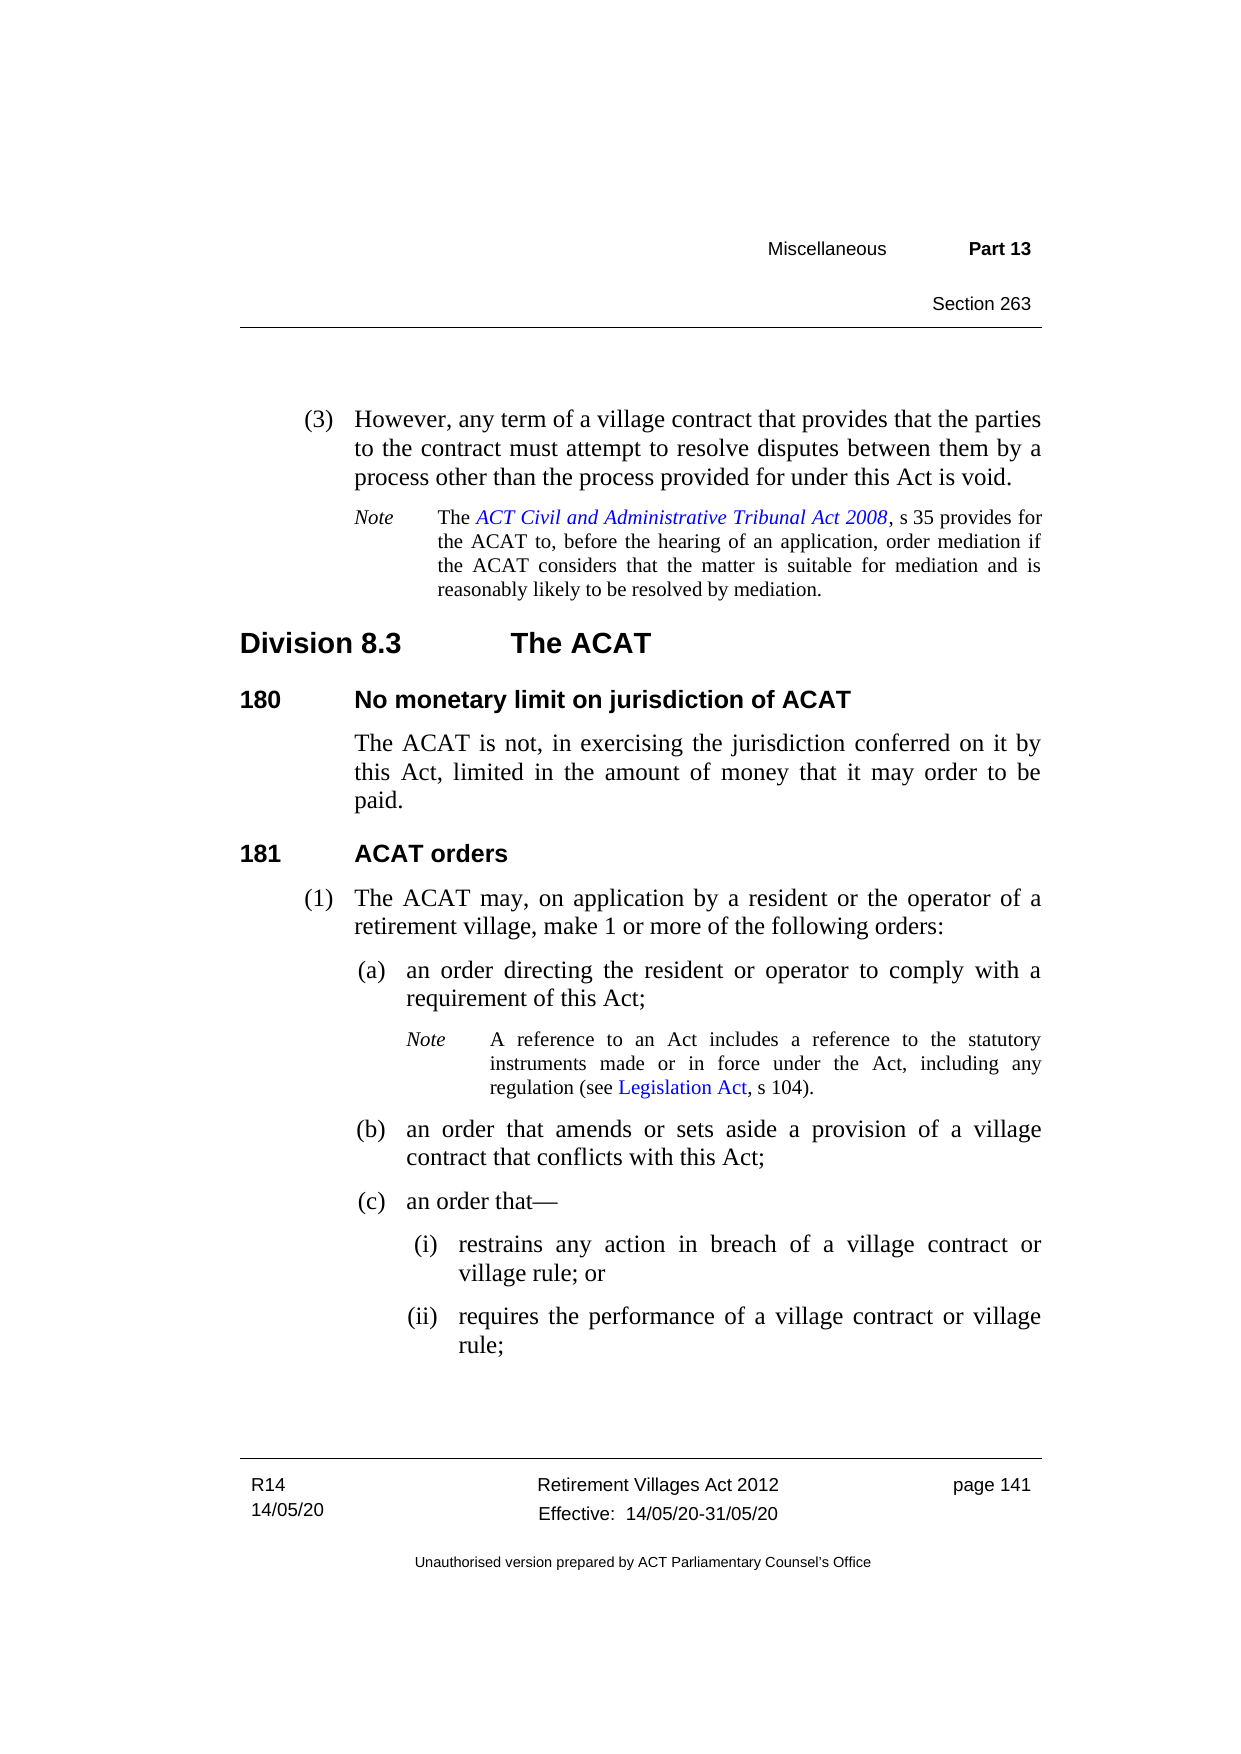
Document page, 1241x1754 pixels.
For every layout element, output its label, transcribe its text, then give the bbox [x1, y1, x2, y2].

text (1) The ACAT may, on application by a resident or the operator of a retirement village, make 1 or more of the following orders: [239, 883, 1042, 940]
text The ACAT is not, in exercising the jurisdiction conferred on it by this Act, limited in the amount of money that it may order to be paid. [354, 728, 1042, 814]
text Note A reference to an Act includes a reference to the statutory instruments made or in force under the Act, including any regulation (see Legislation Act, s 104). [406, 1027, 1042, 1099]
text (ii) requires the performance of a village contract or village rule; [239, 1301, 1042, 1359]
text (a) an order directing the resident or operator to comply with a requirement of this Act; [239, 955, 1042, 1012]
text (i) restrains any action in breach of a village contract or village rule; or [239, 1229, 1042, 1287]
text (c) an order that— [239, 1186, 1042, 1214]
text 181 ACAT orders [239, 839, 1042, 868]
text Note The ACT Civil and Administrative Tribunal Act 2008, s 35 provides for the ACAT to, before the hearing of an application, order mediation if the ACAT considers that the matter is suitable for mediation and is reasonably likely to be resolved by mediation. [354, 505, 1042, 601]
text (b) an order that amends or sets aside a provision of a village contract that conflicts with this Act; [239, 1114, 1042, 1171]
text 180 No monetary limit on jurisdiction of ACAT [239, 685, 1042, 713]
text Division 8.3 The ACAT [239, 626, 1042, 660]
text (3) However, any term of a village contract that provides that the parties to the contract must attempt to resolve disputes between them by a process other than the process provided for under this Act is void. [239, 404, 1042, 490]
